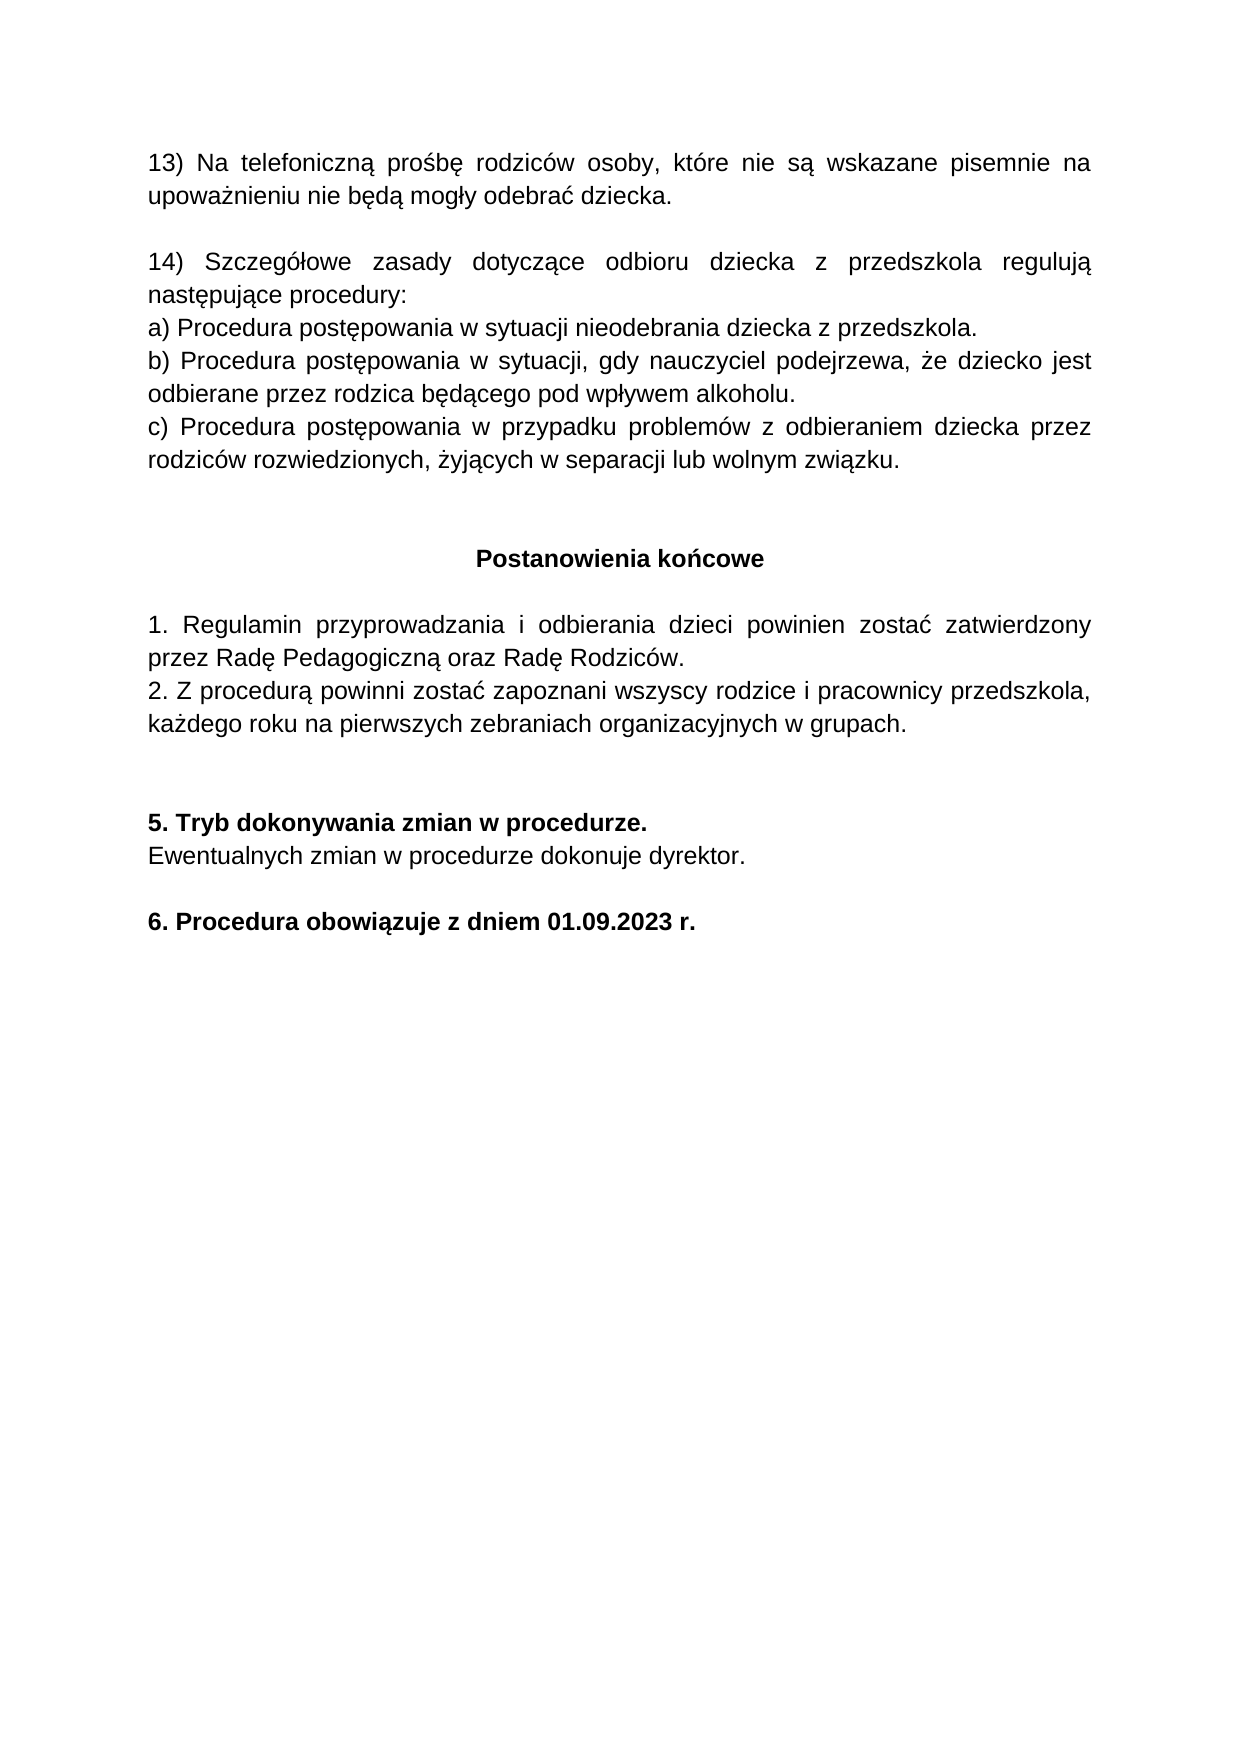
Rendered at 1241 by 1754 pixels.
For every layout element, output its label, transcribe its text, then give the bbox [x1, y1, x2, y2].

text 13) Na telefoniczną prośbę rodziców osoby, które nie są wskazane pisemnie na upoważnieniu nie będą mogły odebrać dziecka. [148, 148, 1093, 209]
text 14) Szczegółowe zasady dotyczące odbioru dziecka z przedszkola regulują następujące procedury: [148, 247, 1093, 308]
text 6. Procedura obowiązuje z dniem 01.09.2023 r. [148, 907, 1093, 936]
text 5. Tryb dokonywania zmian w procedurze. [148, 808, 1093, 837]
text b) Procedura postępowania w sytuacji, gdy nauczyciel podejrzewa, że dziecko jest odbierane przez rodzica będącego pod wpływem alkoholu. [148, 346, 1093, 407]
text a) Procedura postępowania w sytuacji nieodebrania dziecka z przedszkola. [148, 313, 1093, 341]
text Ewentualnych zmian w procedurze dokonuje dyrektor. [148, 841, 1093, 870]
text Postanowienia końcowe [148, 544, 1093, 573]
text 1. Regulamin przyprowadzania i odbierania dzieci powinien zostać zatwierdzony przez Radę Pedagogiczną oraz Radę Rodziców. [148, 610, 1093, 672]
text c) Procedura postępowania w przypadku problemów z odbieraniem dziecka przez rodziców rozwiedzionych, żyjących w separacji lub wolnym związku. [148, 412, 1093, 473]
text 2. Z procedurą powinni zostać zapoznani wszyscy rodzice i pracownicy przedszkola, każdego roku na pierwszych zebraniach organizacyjnych w grupach. [148, 676, 1093, 738]
